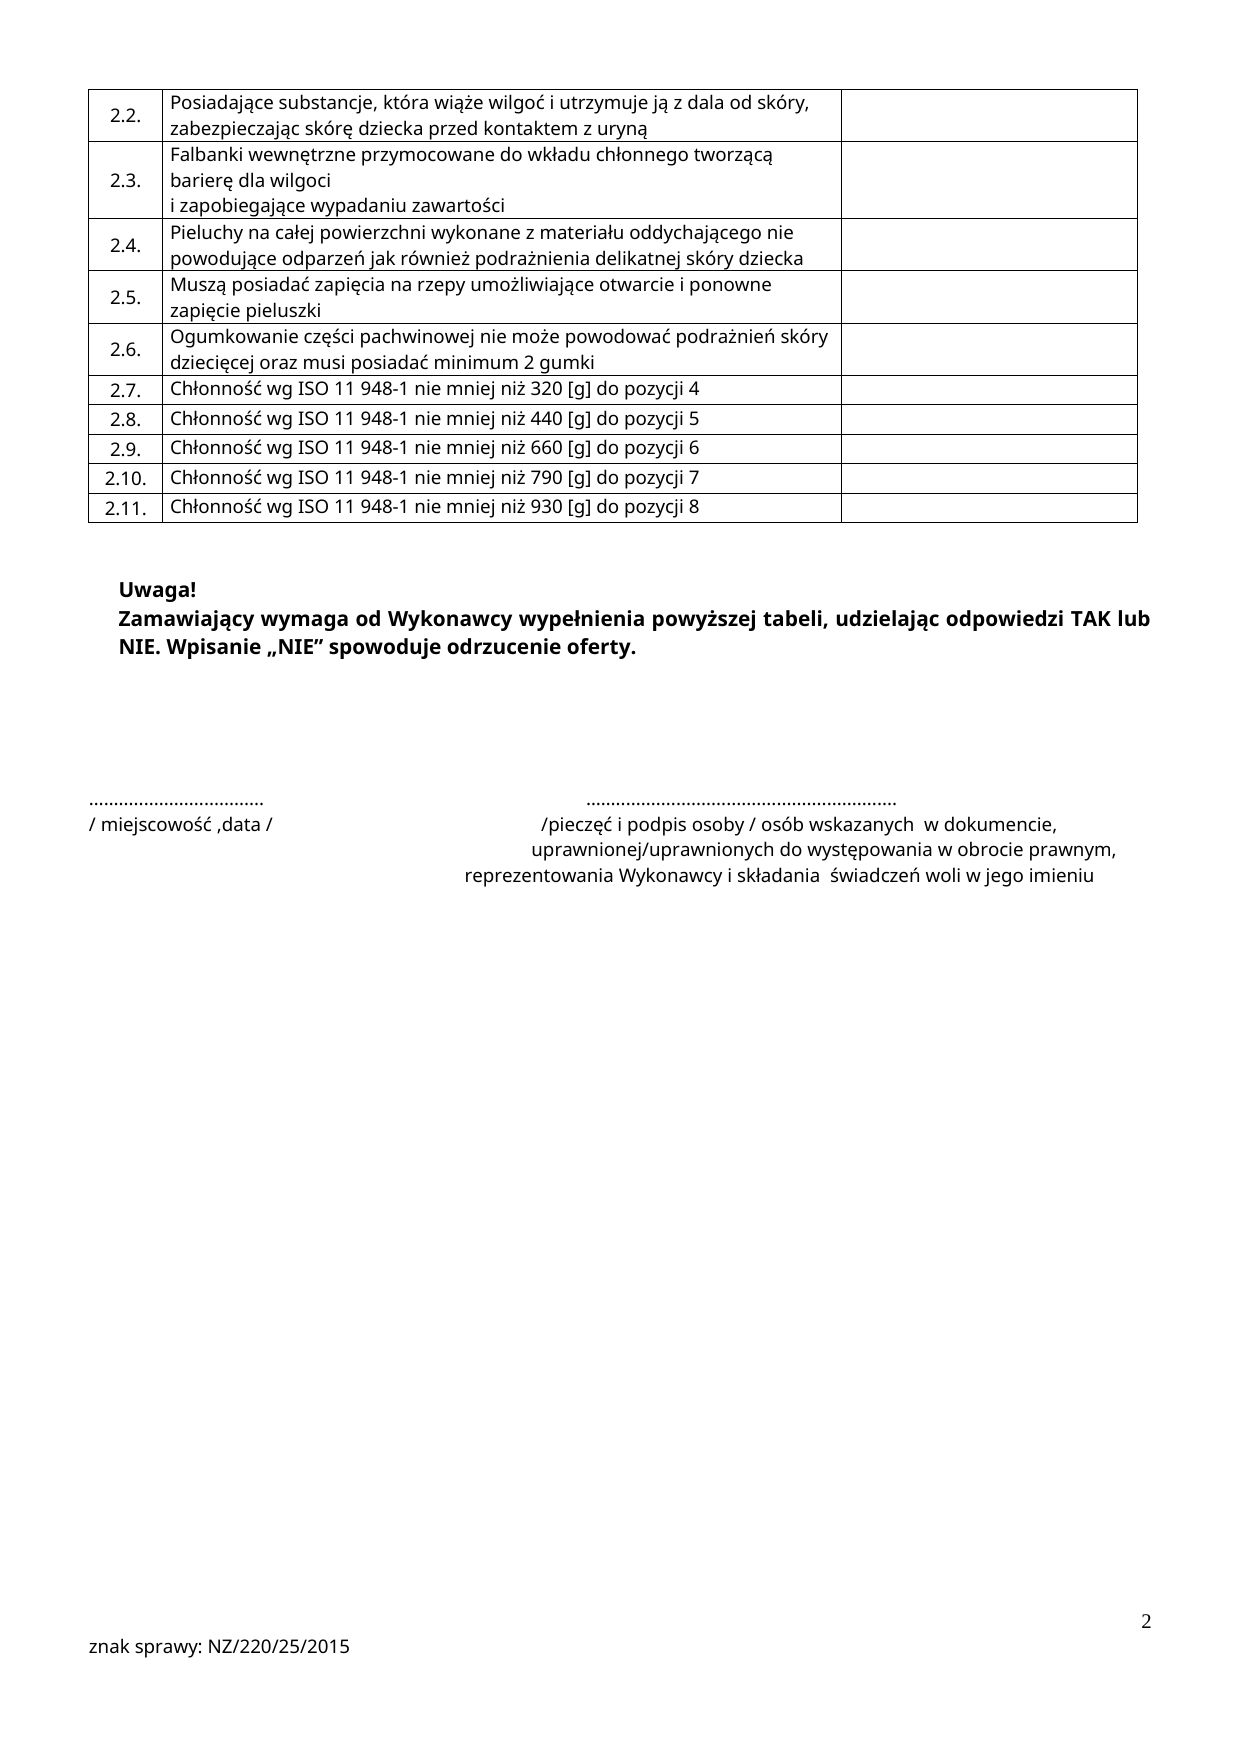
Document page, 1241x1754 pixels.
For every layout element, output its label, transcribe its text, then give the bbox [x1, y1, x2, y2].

table_cell Chłonność wg ISO 11 948-1 nie mniej niż 440 [g] do pozycji 5 [163, 405, 841, 433]
table_cell Pieluchy na całej powierzchni wykonane z materiału oddychającego nie powodujące odparzeń jak również podrażnienia delikatnej skóry dziecka [163, 219, 841, 270]
text / miejscowość ,data / /pieczęć i podpis osoby / osób wskazanych w dokumencie, uprawnionej/uprawnionych do występowania w obrocie prawnym, [44, 811, 1152, 862]
table_cell 2.9. [89, 435, 162, 463]
table_cell Falbanki wewnętrzne przymocowane do wkładu chłonnego tworzącą barierę dla wilgoci i zapobiegające wypadaniu zawartości [163, 142, 841, 218]
table_cell 2.7. [89, 376, 162, 404]
table_cell [842, 376, 1137, 404]
table_cell Chłonność wg ISO 11 948-1 nie mniej niż 930 [g] do pozycji 8 [163, 494, 841, 522]
table_cell Chłonność wg ISO 11 948-1 nie mniej niż 790 [g] do pozycji 7 [163, 464, 841, 492]
table_cell [842, 324, 1137, 374]
table_cell [842, 219, 1137, 270]
table_cell Ogumkowanie części pachwinowej nie może powodować podrażnień skóry dziecięcej oraz musi posiadać minimum 2 gumki [163, 324, 841, 374]
table_cell [842, 435, 1137, 463]
text ……............................. ……........................................................ [44, 786, 1152, 811]
table_cell 2.10. [89, 464, 162, 492]
text Zamawiający wymaga od Wykonawcy wypełnienia powyższej tabeli, udzielając odpowiedzi TAK lub NIE. Wpisanie „NIE” spowoduje odrzucenie oferty. [118, 604, 1152, 661]
table_cell Muszą posiadać zapięcia na rzepy umożliwiające otwarcie i ponowne zapięcie pieluszki [163, 271, 841, 322]
table_cell 2.3. [89, 142, 162, 218]
table_cell 2.11. [89, 494, 162, 522]
table_cell [842, 464, 1137, 492]
table_cell [842, 494, 1137, 522]
table_cell Chłonność wg ISO 11 948-1 nie mniej niż 320 [g] do pozycji 4 [163, 376, 841, 404]
table_cell 2.4. [89, 219, 162, 270]
table_cell 2.8. [89, 405, 162, 433]
table_cell 2.2. [89, 90, 162, 141]
table_cell [842, 90, 1137, 141]
table_cell [842, 405, 1137, 433]
text reprezentowania Wykonawcy i składania świadczeń woli w jego imieniu [89, 862, 1152, 888]
table_cell 2.5. [89, 271, 162, 322]
text Uwaga! [118, 576, 1152, 604]
table_cell [842, 142, 1137, 218]
table_cell [842, 271, 1137, 322]
table_cell Posiadające substancje, która wiąże wilgoć i utrzymuje ją z dala od skóry, zabezpieczając skórę dziecka przed kontaktem z uryną [163, 90, 841, 141]
table_cell Chłonność wg ISO 11 948-1 nie mniej niż 660 [g] do pozycji 6 [163, 435, 841, 463]
table_cell 2.6. [89, 324, 162, 374]
